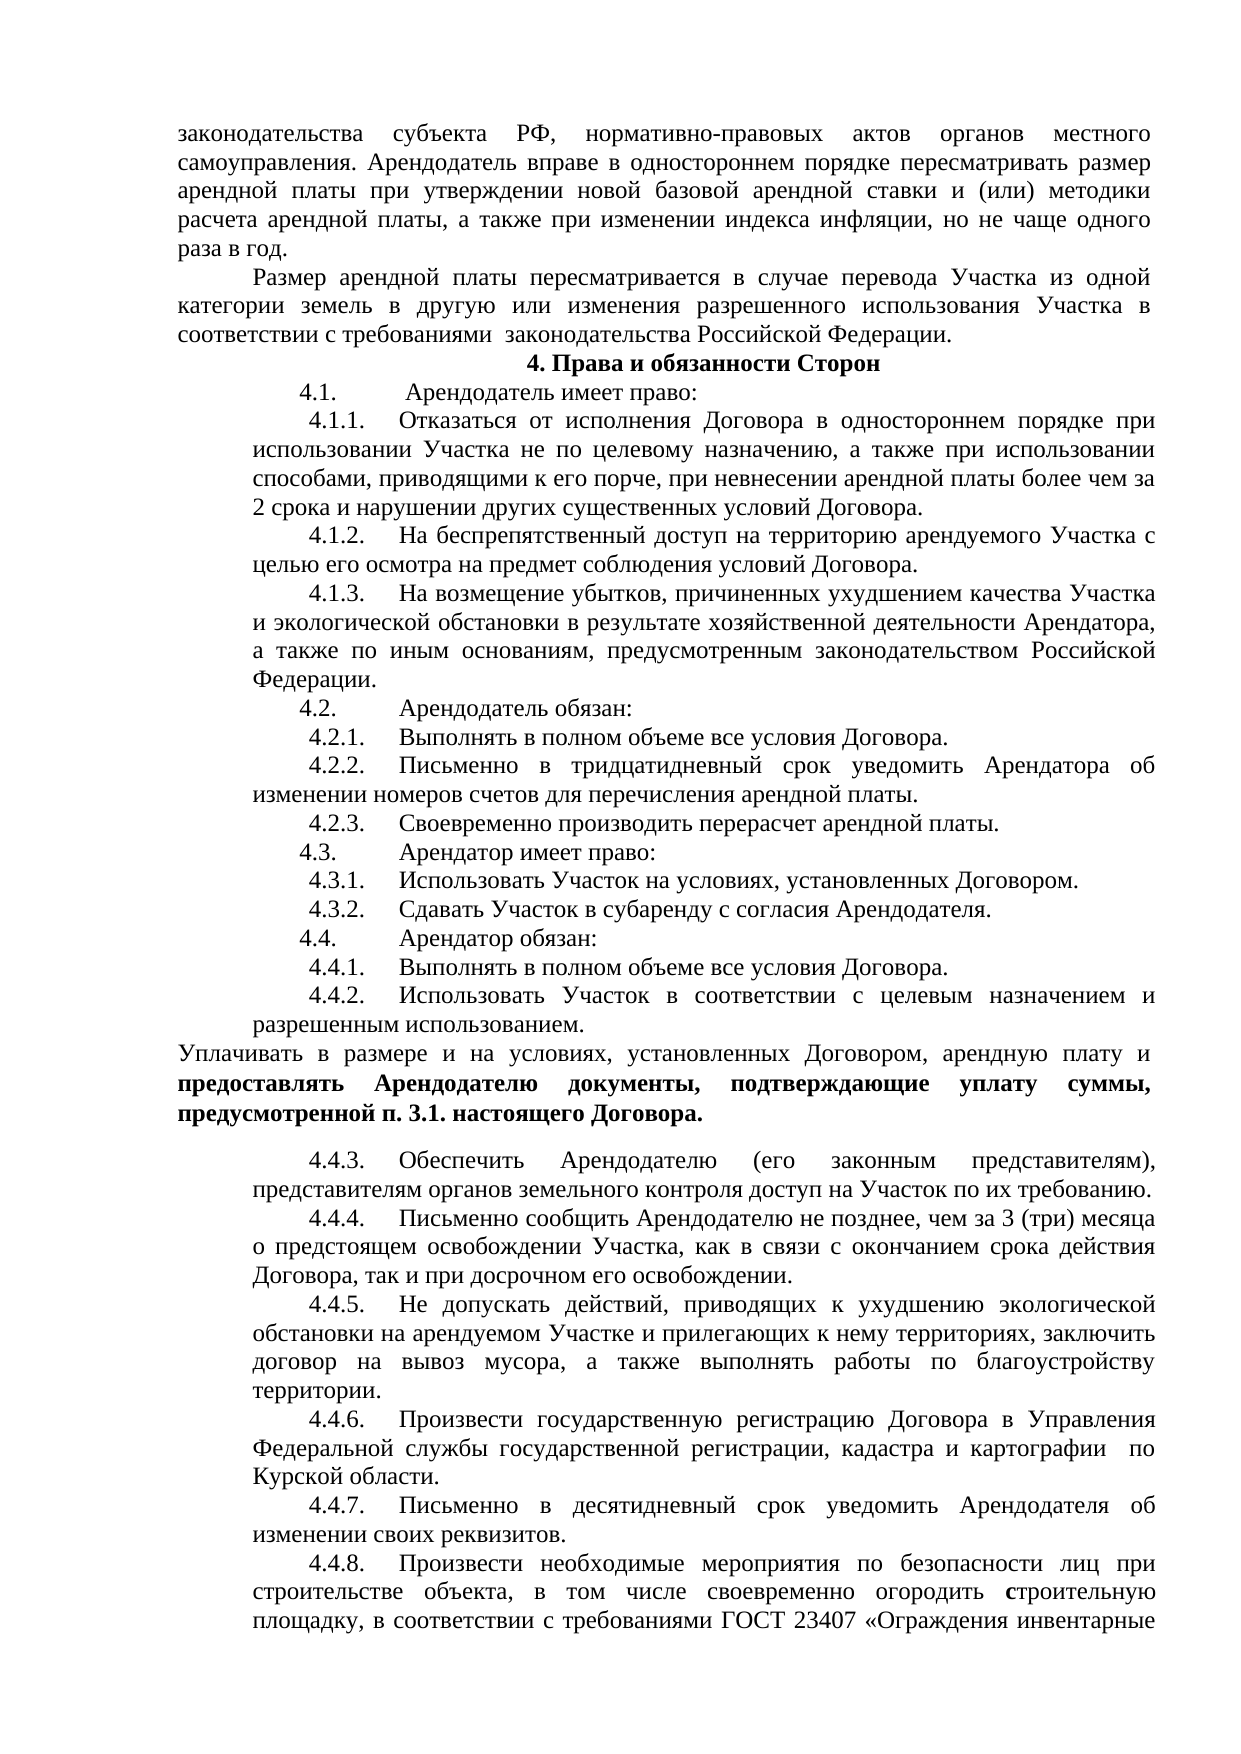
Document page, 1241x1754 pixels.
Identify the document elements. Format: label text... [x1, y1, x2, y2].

list Арендодатель имеет право: [243, 377, 1156, 406]
list Выполнять в полном объеме все условия Договора. [252, 722, 1156, 751]
list Арендатор обязан: [243, 923, 1156, 952]
list Отказаться от исполнения Договора в одностороннем порядке при использовании Участка не по целевому назначению, а также при использовании способами, приводящими к его порче, при невнесении арендной платы более чем за 2 срока и нарушении других существенных условий Договора. [252, 406, 1156, 521]
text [177, 118, 1152, 262]
list Письменно сообщить Арендодателю не позднее, чем за 3 (три) месяца о предстоящем освобождении Участка, как в связи с окончанием срока действия Договора, так и при досрочном его освобождении. [252, 1203, 1156, 1289]
text 4. Права и обязанности Сторон [177, 348, 1156, 377]
list Использовать Участок на условиях, установленных Договором. [252, 866, 1156, 894]
list На беспрепятственный доступ на территорию арендуемого Участка с целью его осмотра на предмет соблюдения условий Договора. [252, 521, 1156, 578]
list Арендатор имеет право: [243, 837, 1156, 866]
text Размер арендной платы пересматривается в случае перевода Участка из одной категории земель в другую или изменения разрешенного использования Участка в соответствии с требованиями законодательства Российской Федерации. [177, 262, 1152, 348]
list На возмещение убытков, причиненных ухудшением качества Участка и экологической обстановки в результате хозяйственной деятельности Арендатора, а также по иным основаниям, предусмотренным законодательством Российской Федерации. [252, 578, 1156, 693]
list Произвести государственную регистрацию Договора в Управления Федеральной службы государственной регистрации, кадастра и картографии по Курской области. [252, 1404, 1156, 1490]
list Не допускать действий, приводящих к ухудшению экологической обстановки на арендуемом Участке и прилегающих к нему территориях, заключить договор на вывоз мусора, а также выполнять работы по благоустройству территории. [252, 1289, 1156, 1404]
list Арендодатель обязан: [243, 693, 1156, 722]
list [252, 1548, 1156, 1634]
list Обеспечить Арендодателю (его законным представителям), представителям органов земельного контроля доступ на Участок по их требованию. [252, 1145, 1156, 1203]
list Своевременно производить перерасчет арендной платы. [252, 808, 1156, 837]
list Письменно в десятидневный срок уведомить Арендодателя об изменении своих реквизитов. [252, 1490, 1156, 1548]
list Использовать Участок в соответствии с целевым назначением и разрешенным использованием. [252, 981, 1156, 1038]
list Сдавать Участок в субаренду с согласия Арендодателя. [252, 894, 1156, 923]
list Выполнять в полном объеме все условия Договора. [252, 952, 1156, 981]
list Письменно в тридцатидневный срок уведомить Арендатора об изменении номеров счетов для перечисления арендной платы. [252, 751, 1156, 808]
text Уплачивать в размере и на условиях, установленных Договором, арендную плату и предоставлять Арендодателю документы, подтверждающие уплату суммы, предусмотренной п. 3.1. настоящего Договора. [177, 1038, 1152, 1127]
